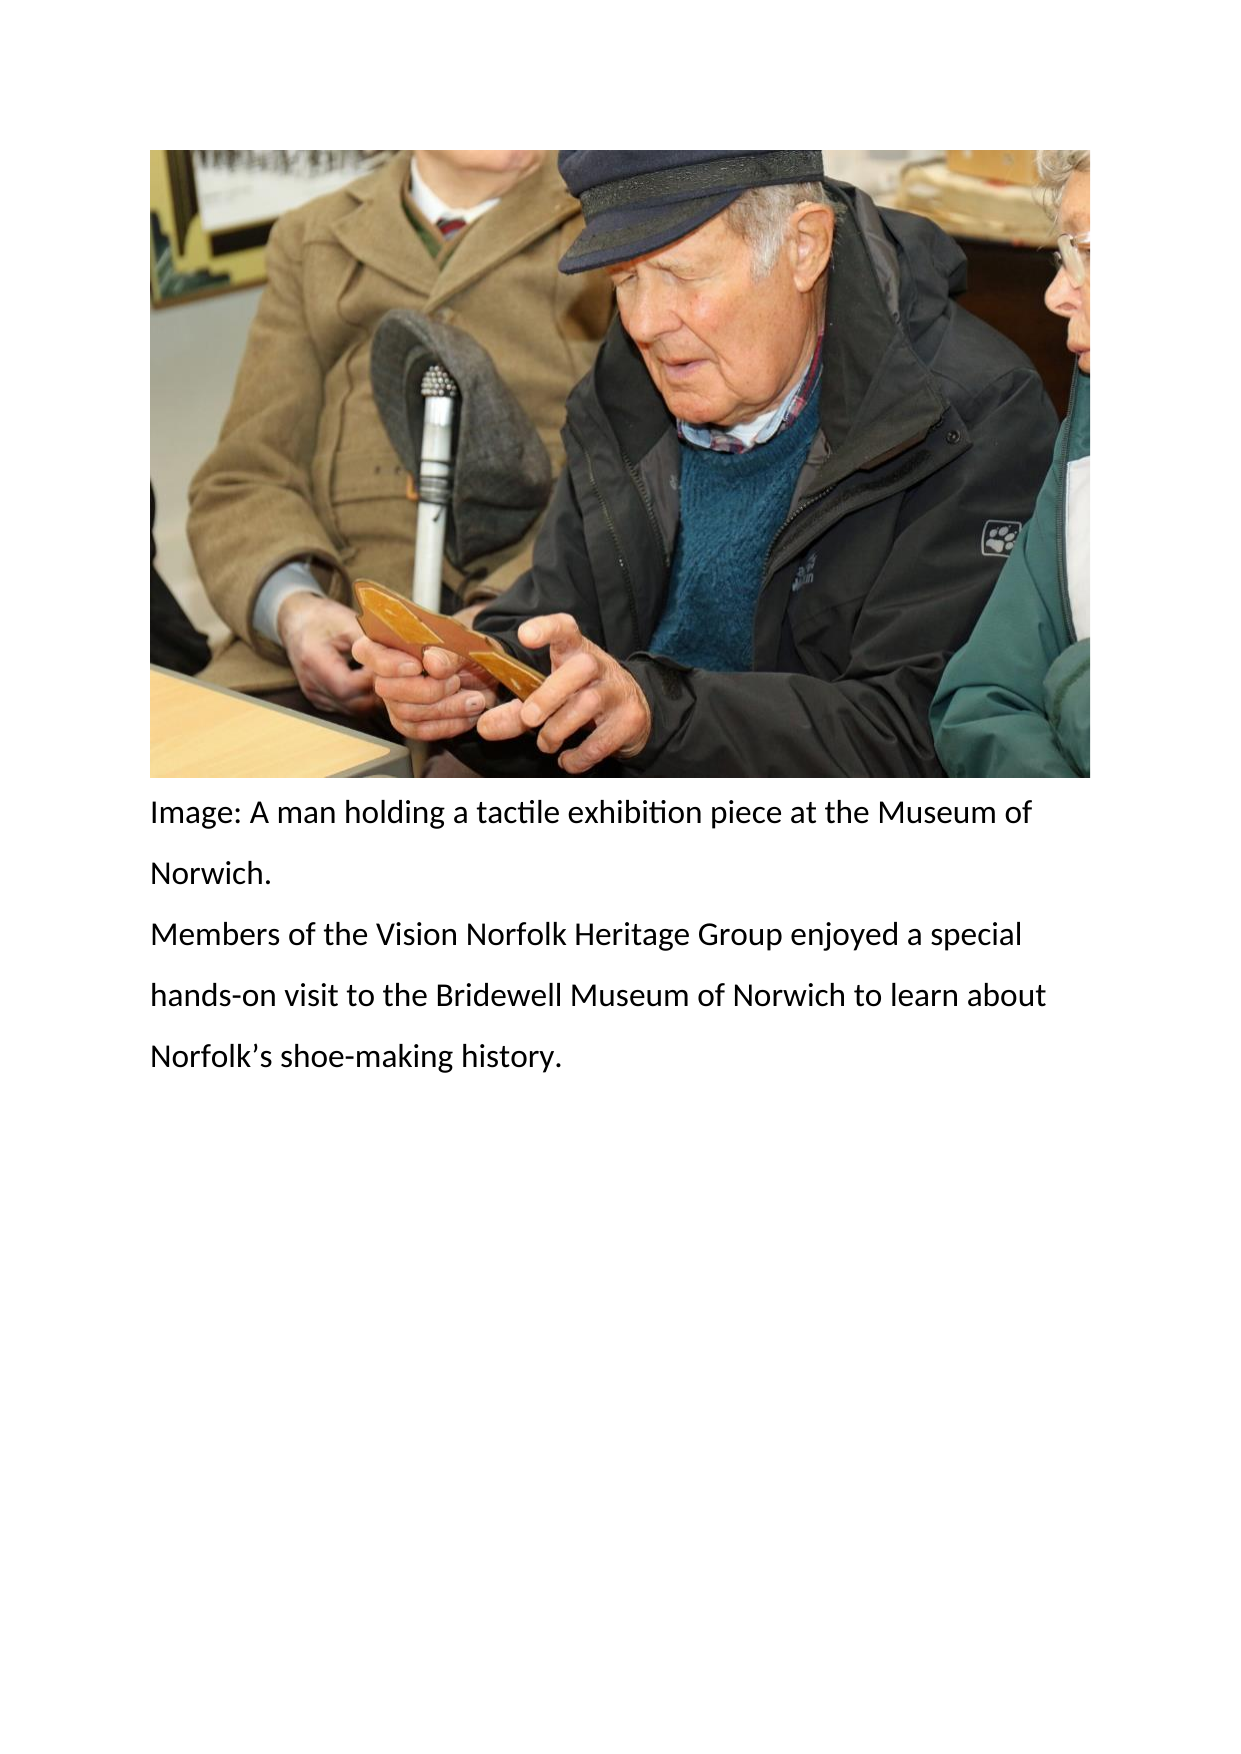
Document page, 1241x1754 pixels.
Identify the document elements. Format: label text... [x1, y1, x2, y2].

picture [150, 150, 1091, 778]
text Image: A man holding a tactile exhibition piece at the Museum of Norwich. [150, 791, 1090, 893]
text Members of the Vision Norfolk Heritage Group enjoyed a special hands-on visit to the Bridewell Museum of Norwich to learn about Norfolk’s shoe-making history. [150, 913, 1090, 1076]
